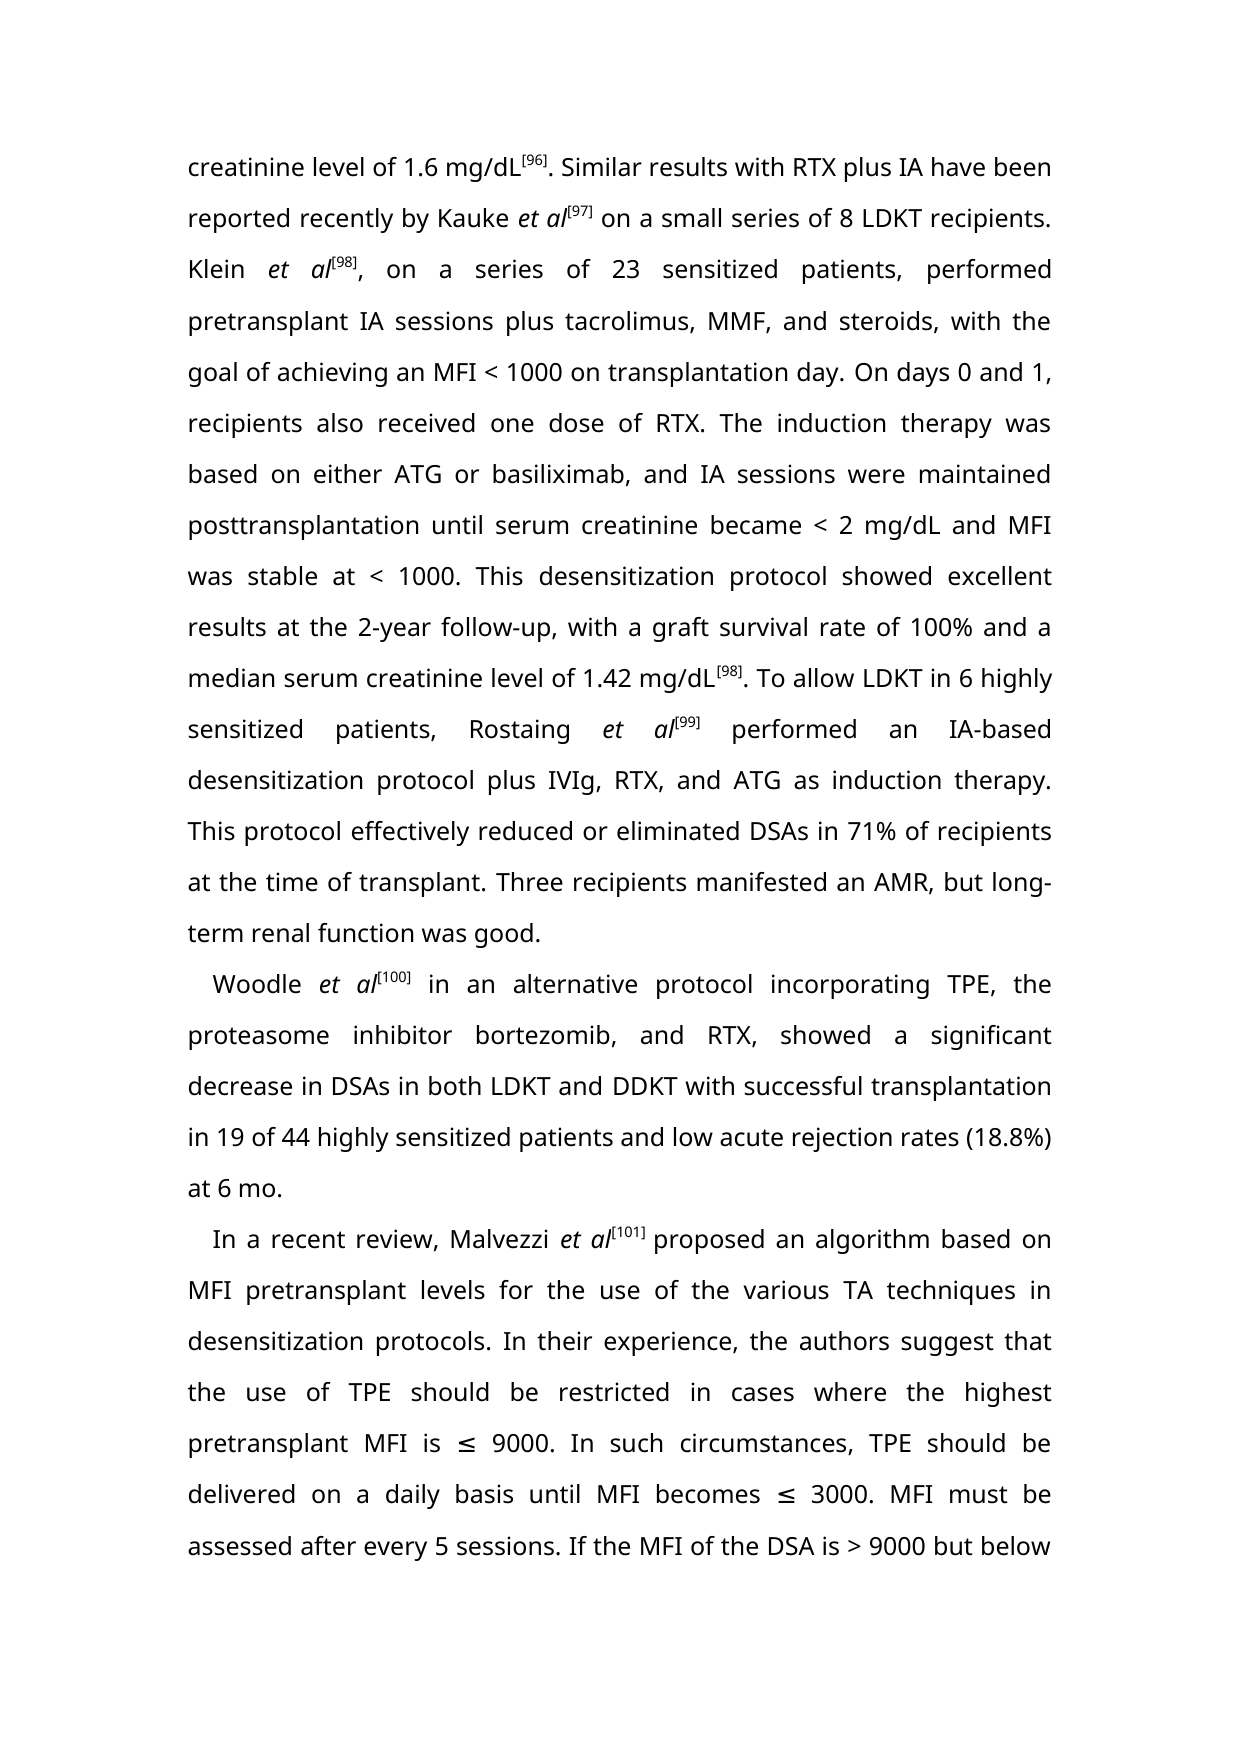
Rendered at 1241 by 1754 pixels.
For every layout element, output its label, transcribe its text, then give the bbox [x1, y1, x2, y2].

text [187, 150, 1053, 950]
text Woodle et al[100] in an alternative protocol incorporating TPE, the proteasome inhibitor bortezomib, and RTX, showed a significant decrease in DSAs in both LDKT and DDKT with successful transplantation in 19 of 44 highly sensitized patients and low acute rejection rates (18.8%) at 6 mo. [187, 967, 1053, 1205]
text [187, 1222, 1053, 1562]
